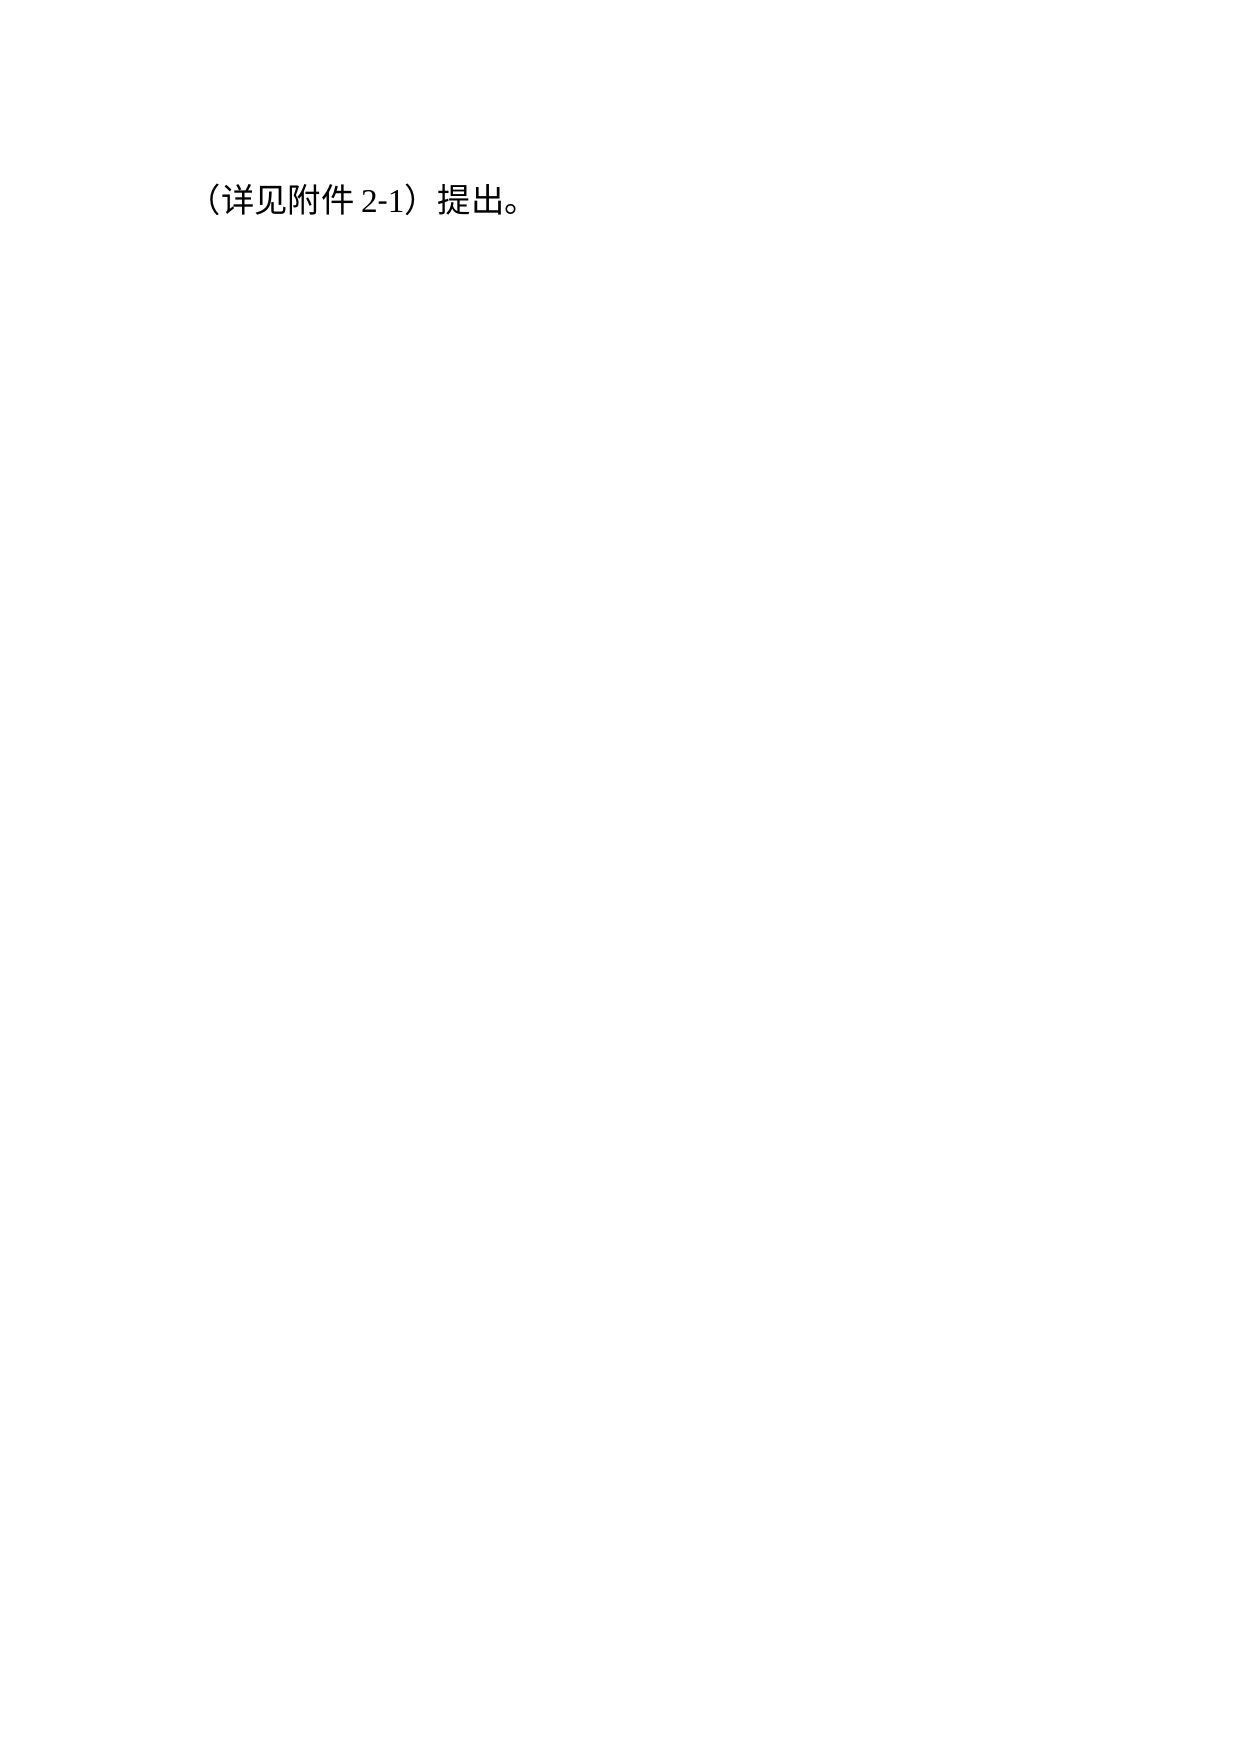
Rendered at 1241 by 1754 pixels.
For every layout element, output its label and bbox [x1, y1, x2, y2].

text [187, 162, 1053, 224]
